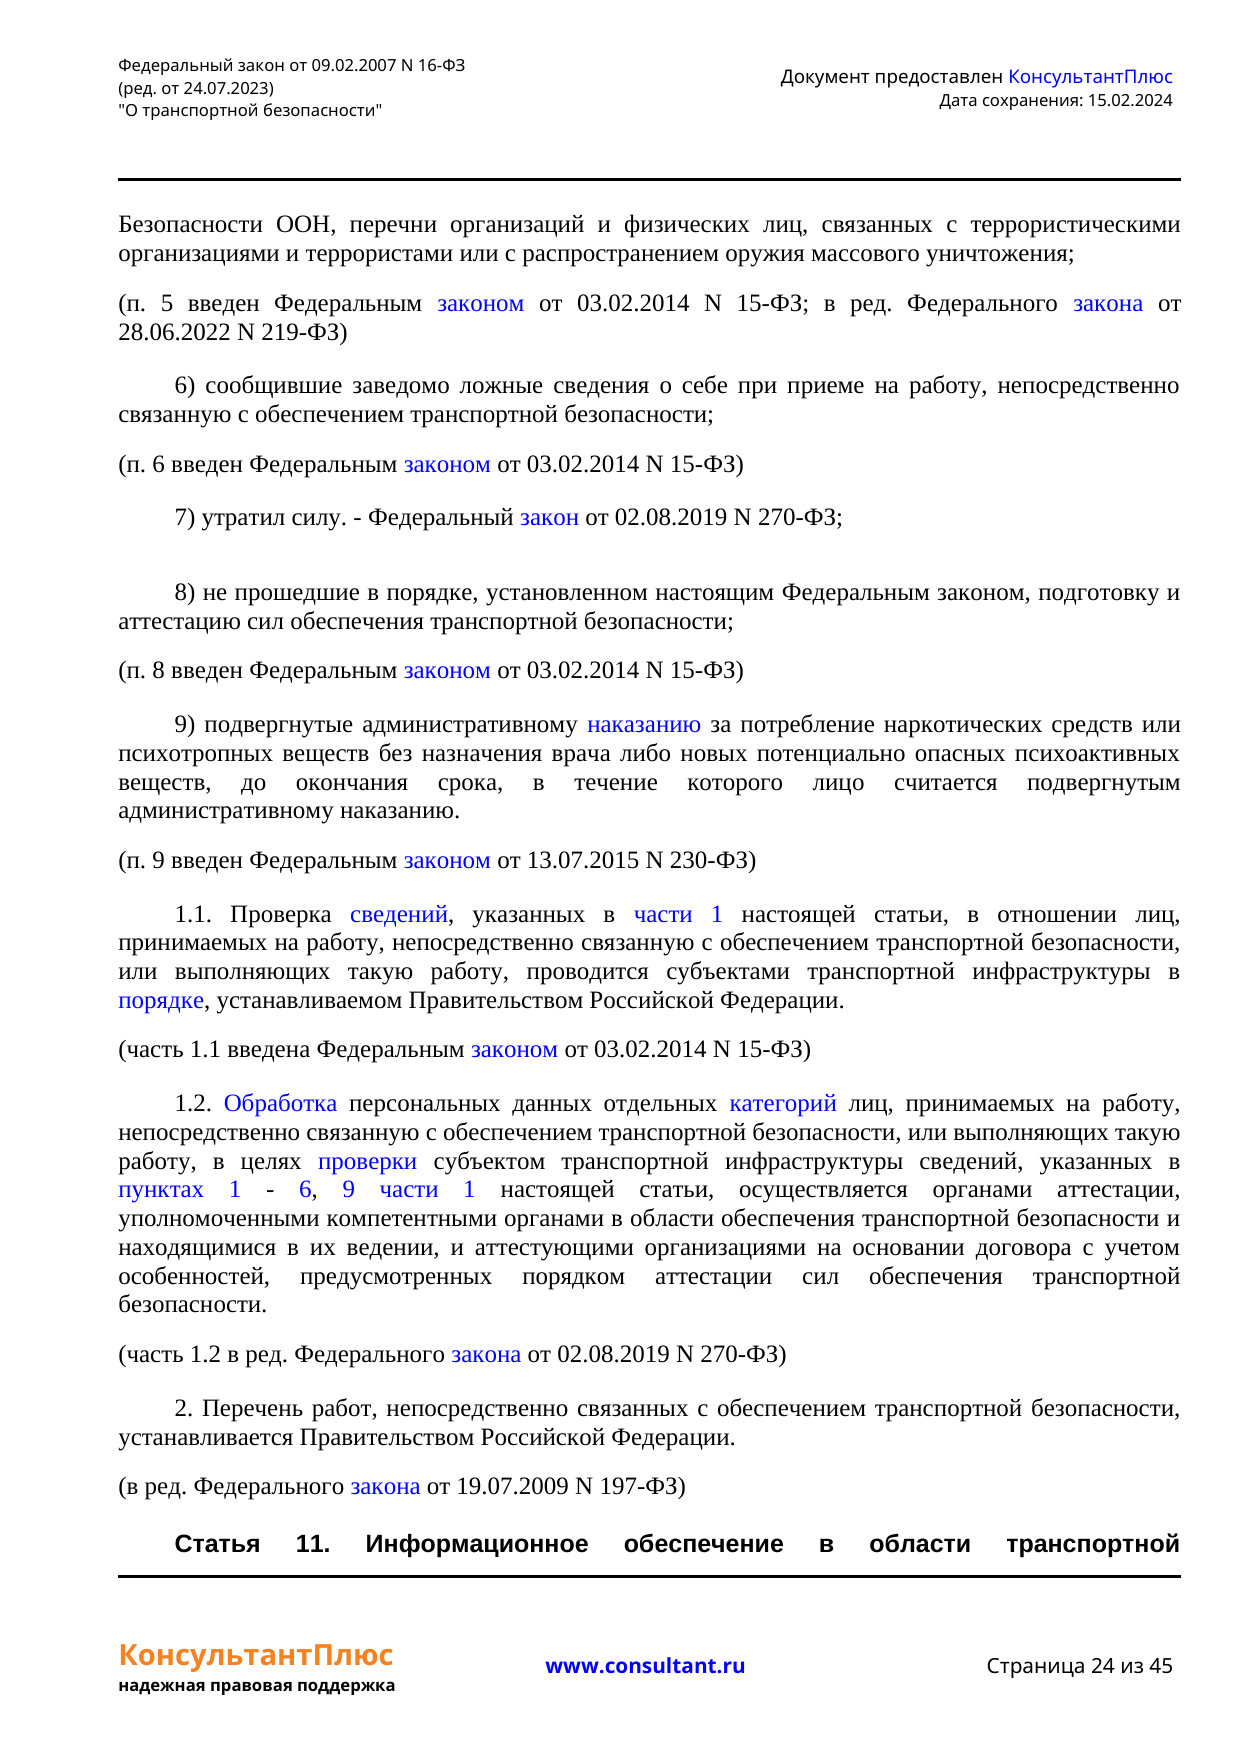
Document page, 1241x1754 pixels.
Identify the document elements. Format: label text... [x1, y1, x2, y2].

text 6) сообщившие заведомо ложные сведения о себе при приеме на работу, непосредственно связанную с обеспечением транспортной безопасности; [118, 370, 1181, 428]
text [118, 209, 1181, 267]
text 7) утратил силу. - Федеральный закон от 02.08.2019 N 270-ФЗ; [118, 502, 1181, 531]
text (п. 6 введен Федеральным законом от 03.02.2014 N 15-ФЗ) [118, 449, 1181, 477]
text 1.1. Проверка сведений, указанных в части 1 настоящей статьи, в отношении лиц, принимаемых на работу, непосредственно связанную с обеспечением транспортной безопасности, или выполняющих такую работу, проводится субъектами транспортной инфраструктуры в порядке, устанавливаемом Правительством Российской Федерации. [118, 899, 1181, 1014]
text (в ред. Федерального закона от 19.07.2009 N 197-ФЗ) [118, 1471, 1181, 1500]
text (часть 1.1 введена Федеральным законом от 03.02.2014 N 15-ФЗ) [118, 1034, 1181, 1063]
text (часть 1.2 в ред. Федерального закона от 02.08.2019 N 270-ФЗ) [118, 1339, 1181, 1368]
text 1.2. Обработка персональных данных отдельных категорий лиц, принимаемых на работу, непосредственно связанную с обеспечением транспортной безопасности, или выполняющих такую работу, в целях проверки субъектом транспортной инфраструктуры сведений, указанных в пунктах 1 - 6, 9 части 1 настоящей статьи, осуществляется органами аттестации, уполномоченными компетентными органами в области обеспечения транспортной безопасности и находящимися в их ведении, и аттестующими организациями на основании договора с учетом особенностей, предусмотренных порядком аттестации сил обеспечения транспортной безопасности. [118, 1088, 1181, 1318]
text (п. 8 введен Федеральным законом от 03.02.2014 N 15-ФЗ) [118, 655, 1181, 684]
text (п. 9 введен Федеральным законом от 13.07.2015 N 230-ФЗ) [118, 845, 1181, 874]
text (п. 5 введен Федеральным законом от 03.02.2014 N 15-ФЗ; в ред. Федерального закона от 28.06.2022 N 219-ФЗ) [118, 288, 1181, 345]
text 9) подвергнутые административному наказанию за потребление наркотических средств или психотропных веществ без назначения врача либо новых потенциально опасных психоактивных веществ, до окончания срока, в течение которого лицо считается подвергнутым административному наказанию. [118, 709, 1181, 824]
text 8) не прошедшие в порядке, установленном настоящим Федеральным законом, подготовку и аттестацию сил обеспечения транспортной безопасности; [118, 577, 1181, 634]
text 2. Перечень работ, непосредственно связанных с обеспечением транспортной безопасности, устанавливается Правительством Российской Федерации. [118, 1393, 1181, 1450]
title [118, 1529, 1181, 1557]
